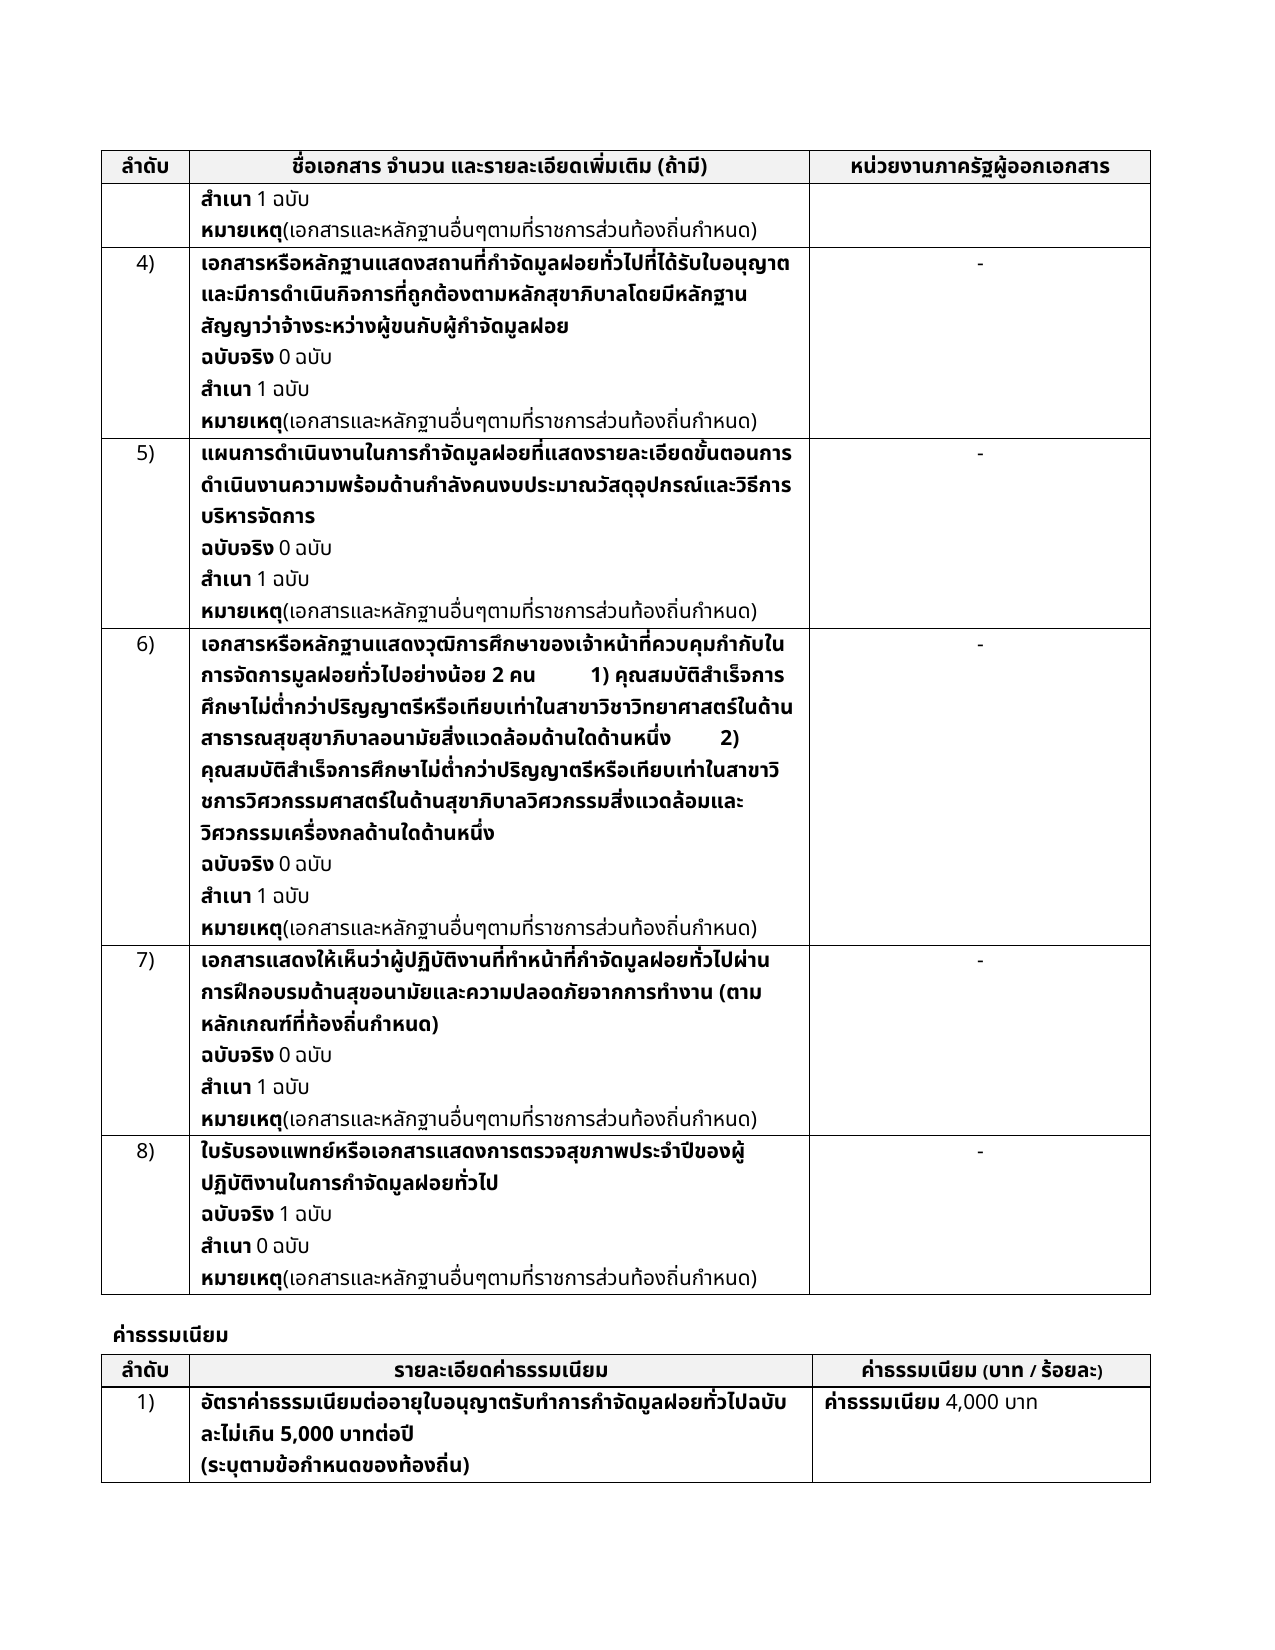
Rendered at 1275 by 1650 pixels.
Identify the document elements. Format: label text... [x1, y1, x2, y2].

table_cell ค่าธรรมเนียม 4,000 บาท [813, 1388, 1150, 1482]
table_cell 1) [102, 1388, 189, 1482]
table_cell 7) [102, 946, 189, 1135]
table_cell เอกสารแสดงให้เห็นว่าผู้ปฏิบัติงานที่ทำหน้าที่กำจัดมูลฝอยทั่วไปผ่านการฝึกอบรมด้านสุขอนามัยและความปลอดภัยจากการทำงาน (ตามหลักเกณฑ์ที่ท้องถิ่นกำหนด) ฉบับจริง0ฉบับ สำเนา1ฉบับ หมายเหตุ(เอกสารและหลักฐานอื่นๆตามที่ราชการส่วนท้องถิ่นกำหนด) [190, 946, 809, 1135]
table_cell - [810, 629, 1150, 944]
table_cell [190, 1388, 812, 1482]
text ค่าธรรมเนียม [112, 1320, 1162, 1351]
table_cell 8) [102, 1136, 189, 1294]
table_cell 4) [102, 248, 189, 437]
table_cell - [810, 946, 1150, 1135]
table_cell เอกสารหรือหลักฐานแสดงสถานที่กำจัดมูลฝอยทั่วไปที่ได้รับใบอนุญาตและมีการดำเนินกิจการที่ถูกต้องตามหลักสุขาภิบาลโดยมีหลักฐานสัญญาว่าจ้างระหว่างผู้ขนกับผู้กำจัดมูลฝอย ฉบับจริง0ฉบับ สำเนา1ฉบับ หมายเหตุ(เอกสารและหลักฐานอื่นๆตามที่ราชการส่วนท้องถิ่นกำหนด) [190, 248, 809, 437]
table_header ชื่อเอกสาร จำนวน และรายละเอียดเพิ่มเติม (ถ้ามี) [190, 151, 809, 183]
table_header ลำดับ [102, 151, 189, 183]
table_cell แผนการดำเนินงานในการกำจัดมูลฝอยที่แสดงรายละเอียดขั้นตอนการดำเนินงานความพร้อมด้านกำลังคนงบประมาณวัสดุอุปกรณ์และวิธีการบริหารจัดการ ฉบับจริง0ฉบับ สำเนา1ฉบับ หมายเหตุ(เอกสารและหลักฐานอื่นๆตามที่ราชการส่วนท้องถิ่นกำหนด) [190, 439, 809, 628]
table_cell - [810, 439, 1150, 628]
table_cell - [810, 184, 1150, 247]
table_cell - [810, 248, 1150, 437]
table_header หน่วยงานภาครัฐผู้ออกเอกสาร [810, 151, 1150, 183]
table_cell - [810, 1136, 1150, 1294]
table_header รายละเอียดค่าธรรมเนียม [190, 1355, 812, 1386]
table_cell ใบรับรองแพทย์หรือเอกสารแสดงการตรวจสุขภาพประจำปีของผู้ปฏิบัติงานในการกำจัดมูลฝอยทั่วไป ฉบับจริง1ฉบับ สำเนา0ฉบับ (เอกสารและหลักฐานอื่นๆตามที่ราชการส่วนท้องถิ่นกำหนด) [190, 1136, 809, 1294]
table_header ค่าธรรมเนียม (บาท / ร้อยละ) [813, 1355, 1150, 1386]
table_cell 6) [102, 629, 189, 944]
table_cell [190, 184, 809, 247]
table_cell 5) [102, 439, 189, 628]
table_cell เอกสารหรือหลักฐานแสดงวุฒิการศึกษาของเจ้าหน้าที่ควบคุมกำกับในการจัดการมูลฝอยทั่วไปอย่างน้อย 2 คน 1) คุณสมบัติสำเร็จการศึกษาไม่ต่ำกว่าปริญญาตรีหรือเทียบเท่าในสาขาวิชาวิทยาศาสตร์ในด้านสาธารณสุขสุขาภิบาลอนามัยสิ่งแวดล้อมด้านใดด้านหนึ่ง 2) คุณสมบัติสำเร็จการศึกษาไม่ต่ำกว่าปริญญาตรีหรือเทียบเท่าในสาขาวิชการวิศวกรรมศาสตร์ในด้านสุขาภิบาลวิศวกรรมสิ่งแวดล้อมและวิศวกรรมเครื่องกลด้านใดด้านหนึ่ง ฉบับจริง0ฉบับ สำเนา1ฉบับ หมายเหตุ(เอกสารและหลักฐานอื่นๆตามที่ราชการส่วนท้องถิ่นกำหนด) [190, 629, 809, 944]
table_cell 3) [102, 184, 189, 247]
table_header ลำดับ [102, 1355, 189, 1386]
